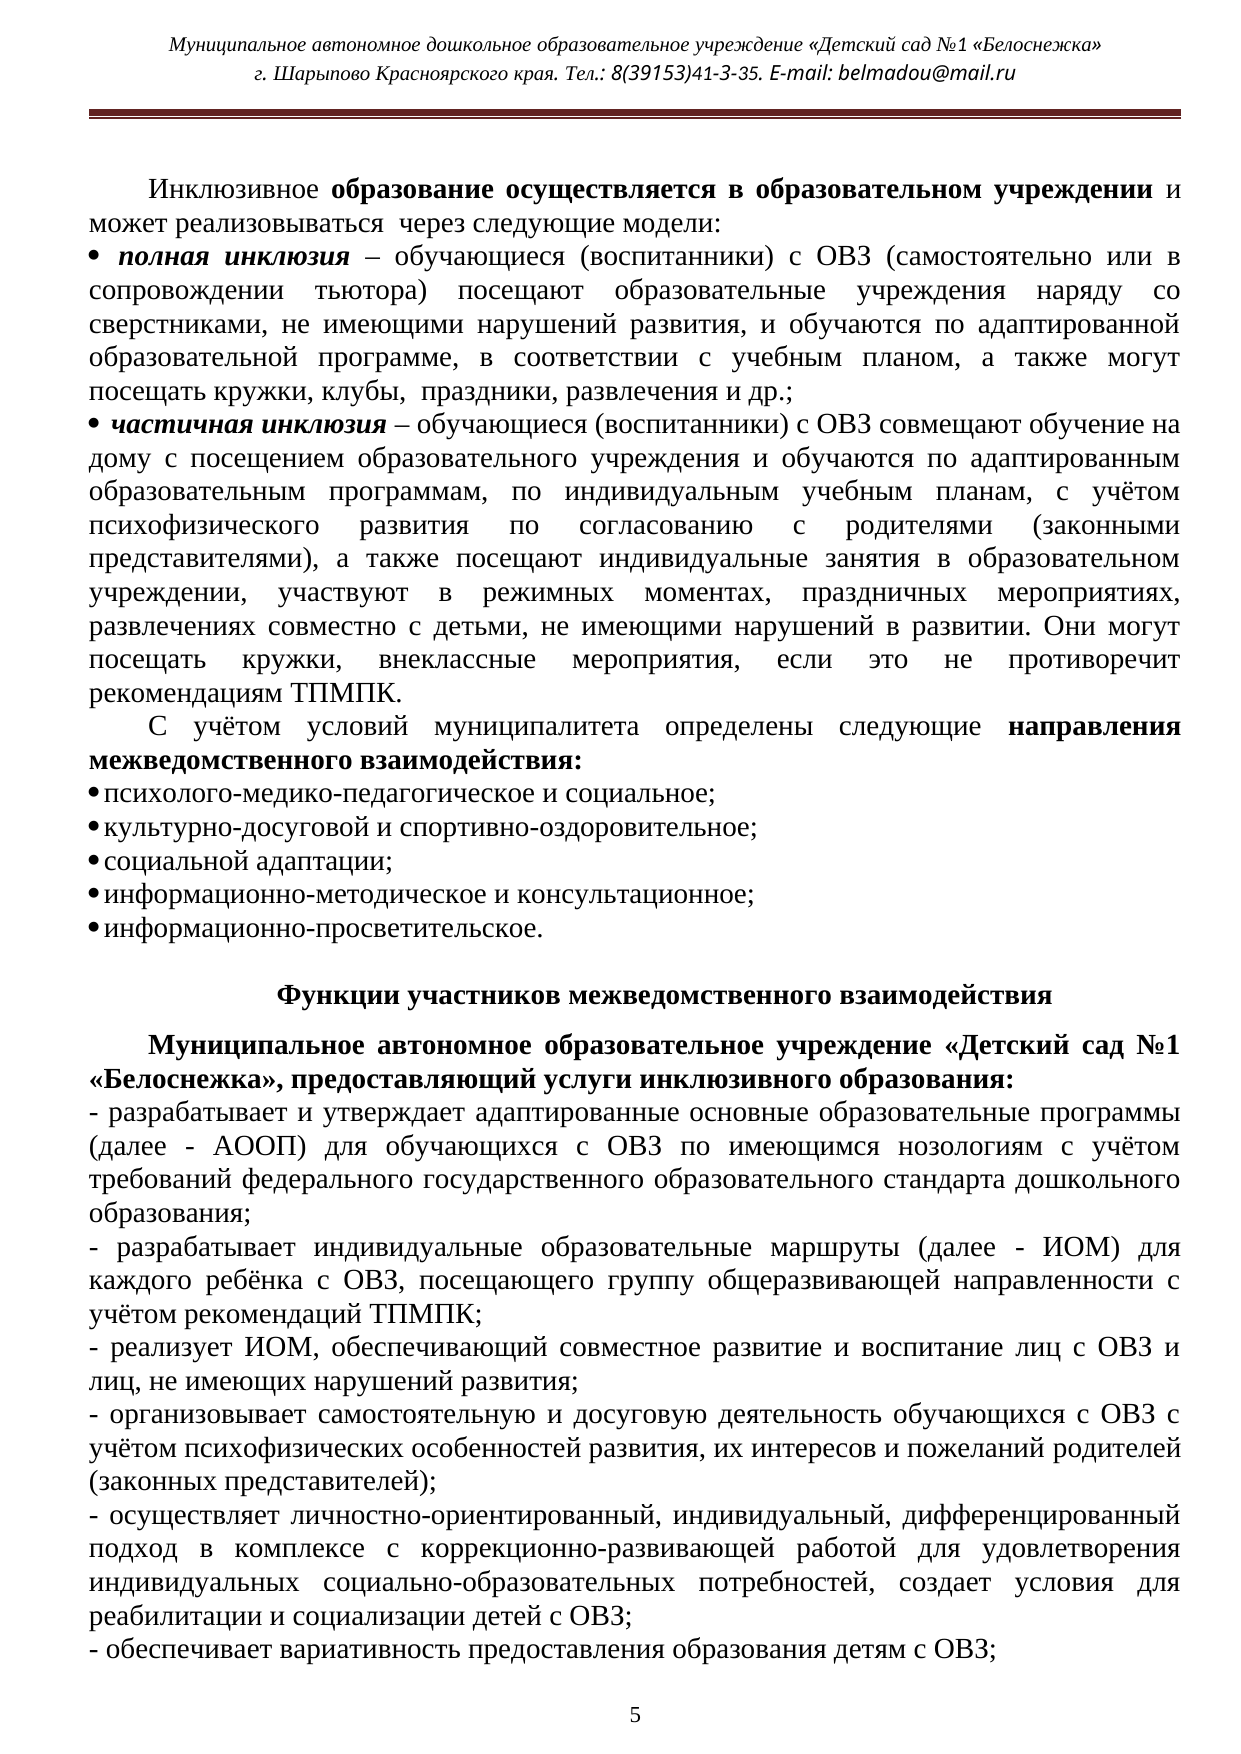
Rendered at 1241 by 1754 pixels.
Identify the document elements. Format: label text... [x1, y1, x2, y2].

text - обеспечивает вариативность предоставления образования детям с ОВЗ; [89, 1631, 1181, 1665]
list информационно-методическое и консультационное; [89, 876, 1181, 910]
text С учётом условий муниципалитета определены следующие направления межведомственного взаимодействия: [89, 708, 1181, 775]
text - реализует ИОМ, обеспечивающий совместное развитие и воспитание лиц с ОВЗ и лиц, не имеющих нарушений развития; [89, 1329, 1181, 1396]
list психолого-медико-педагогическое и социальное; [89, 775, 1181, 809]
list культурно-досуговой и спортивно-оздоровительное; [89, 809, 1181, 843]
text Муниципальное автономное образовательное учреждение «Детский сад №1 «Белоснежка», предоставляющий услуги инклюзивного образования: [89, 1027, 1181, 1094]
text - осуществляет личностно-ориентированный, индивидуальный, дифференцированный подход в комплексе с коррекционно-развивающей работой для удовлетворения индивидуальных социально-образовательных потребностей, создает условия для реабилитации и социализации детей с ОВЗ; [89, 1497, 1181, 1631]
text - организовывает самостоятельную и досуговую деятельность обучающихся с ОВЗ с учётом психофизических особенностей развития, их интересов и пожеланий родителей (законных представителей); [89, 1396, 1181, 1497]
list информационно-просветительское. [89, 910, 1181, 944]
text Функции участников межведомственного взаимодействия [89, 977, 1181, 1011]
text Инклюзивное образование осуществляется в образовательном учреждении и может реализовываться через следующие модели: [89, 171, 1181, 238]
text - разрабатывает и утверждает адаптированные основные образовательные программы (далее - АООП) для обучающихся с ОВЗ по имеющимся нозологиям с учётом требований федерального государственного образовательного стандарта дошкольного образования; [89, 1094, 1181, 1229]
list частичная инклюзия – обучающиеся (воспитанники) с ОВЗ совмещают обучение на дому с посещением образовательного учреждения и обучаются по адаптированным образовательным программам, по индивидуальным учебным планам, с учётом психофизического развития по согласованию с родителями (законными представителями), а также посещают индивидуальные занятия в образовательном учреждении, участвуют в режимных моментах, праздничных мероприятиях, развлечениях совместно с детьми, не имеющими нарушений в развитии. Они могут посещать кружки, внеклассные мероприятия, если это не противоречит рекомендациям ТПМПК. [89, 406, 1181, 708]
text - разрабатывает индивидуальные образовательные маршруты (далее - ИОМ) для каждого ребёнка с ОВЗ, посещающего группу общеразвивающей направленности с учётом рекомендаций ТПМПК; [89, 1229, 1181, 1329]
list полная инклюзия – обучающиеся (воспитанники) с ОВЗ (самостоятельно или в сопровождении тьютора) посещают образовательные учреждения наряду со сверстниками, не имеющими нарушений развития, и обучаются по адаптированной образовательной программе, в соответствии с учебным планом, а также могут посещать кружки, клубы, праздники, развлечения и др.; [89, 238, 1181, 406]
list социальной адаптации; [89, 843, 1181, 876]
